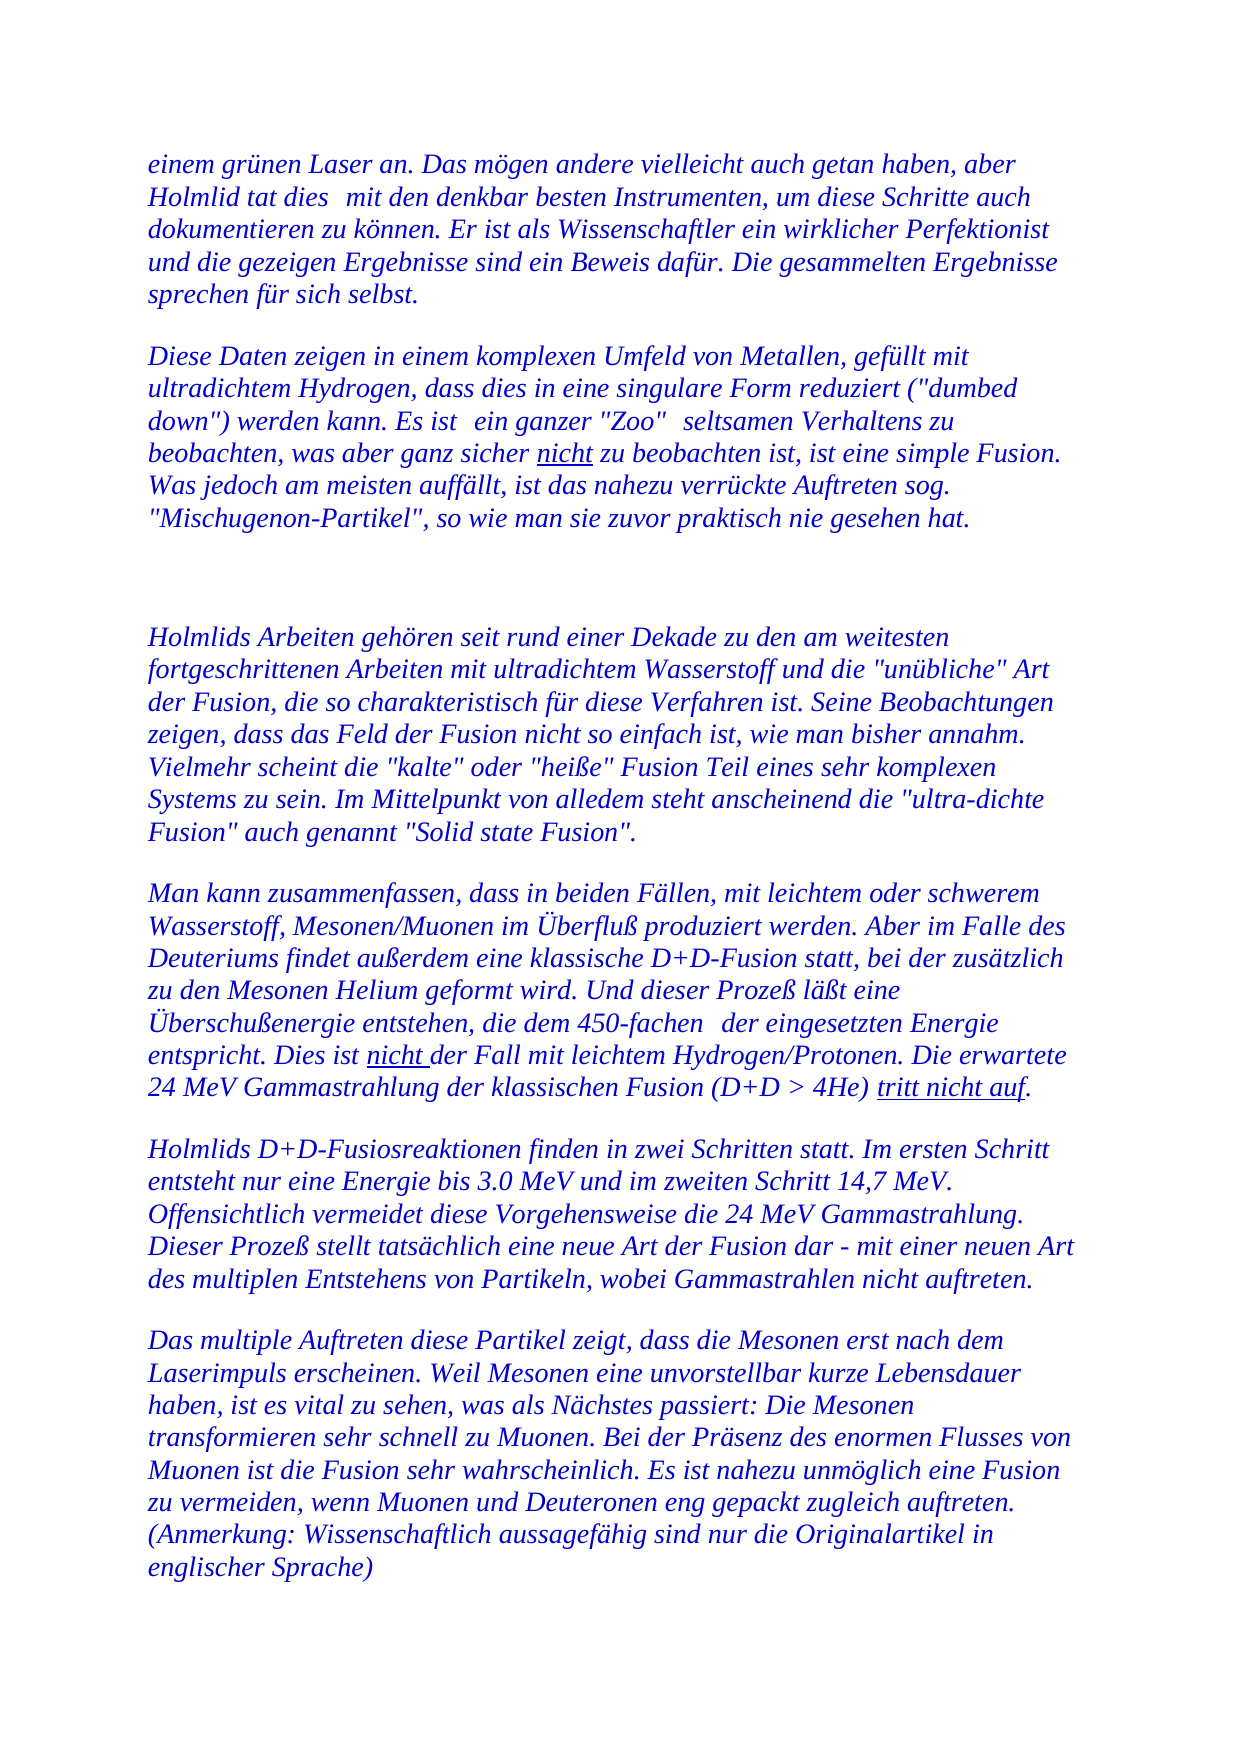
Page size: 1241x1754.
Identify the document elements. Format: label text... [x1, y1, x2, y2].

text Holmlids Arbeiten gehören seit rund einer Dekade zu den am weitesten fortgeschrittenen Arbeiten mit ultradichtem Wasserstoff und die "unübliche" Art der Fusion, die so charakteristisch für diese Verfahren ist. Seine Beobachtungen zeigen, dass das Feld der Fusion nicht so einfach ist, wie man bisher annahm. Vielmehr scheint die "kalte" oder "heiße" Fusion Teil eines sehr komplexen Systems zu sein. Im Mittelpunkt von alledem steht anscheinend die "ultra-dichte Fusion" auch genannt "Solid state Fusion". [148, 620, 1093, 847]
text Diese Daten zeigen in einem komplexen Umfeld von Metallen, gefüllt mit ultradichtem Hydrogen, dass dies in eine singulare Form reduziert ("dumbed down") werden kann. Es ist ein ganzer "Zoo" seltsamen Verhaltens zu beobachten, was aber ganz sicher nicht zu beobachten ist, ist eine simple Fusion. Was jedoch am meisten auffällt, ist das nahezu verrückte Auftreten sog. "Mischugenon-Partikel", so wie man sie zuvor praktisch nie gesehen hat. [148, 339, 1093, 533]
text Holmlids D+D-Fusiosreaktionen finden in zwei Schritten statt. Im ersten Schritt entsteht nur eine Energie bis 3.0 MeV und im zweiten Schritt 14,7 MeV. Offensichtlich vermeidet diese Vorgehensweise die 24 MeV Gammastrahlung. Dieser Prozeß stellt tatsächlich eine neue Art der Fusion dar - mit einer neuen Art des multiplen Entstehens von Partikeln, wobei Gammastrahlen nicht auftreten. [148, 1132, 1093, 1294]
text Man kann zusammenfassen, dass in beiden Fällen, mit leichtem oder schwerem Wasserstoff, Mesonen/Muonen im Überfluß produziert werden. Aber im Falle des Deuteriums findet außerdem eine klassische D+D-Fusion statt, bei der zusätzlich zu den Mesonen Helium geformt wird. Und dieser Prozeß läßt eine Überschußenergie entstehen, die dem 450-fachen der eingesetzten Energie entspricht. Dies ist nicht der Fall mit leichtem Hydrogen/Protonen. Die erwartete 24 MeV Gammastrahlung der klassischen Fusion (D+D > 4He) tritt nicht auf. [148, 876, 1093, 1103]
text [148, 148, 1093, 309]
text Das multiple Auftreten diese Partikel zeigt, dass die Mesonen erst nach dem Laserimpuls erscheinen. Weil Mesonen eine unvorstellbar kurze Lebensdauer haben, ist es vital zu sehen, was als Nächstes passiert: Die Mesonen transformieren sehr schnell zu Muonen. Bei der Präsenz des enormen Flusses von Muonen ist die Fusion sehr wahrscheinlich. Es ist nahezu unmöglich eine Fusion zu vermeiden, wenn Muonen und Deuteronen eng gepackt zugleich auftreten. (Anmerkung: Wissenschaftlich aussagefähig sind nur die Originalartikel in englischer Sprache) [148, 1323, 1093, 1582]
